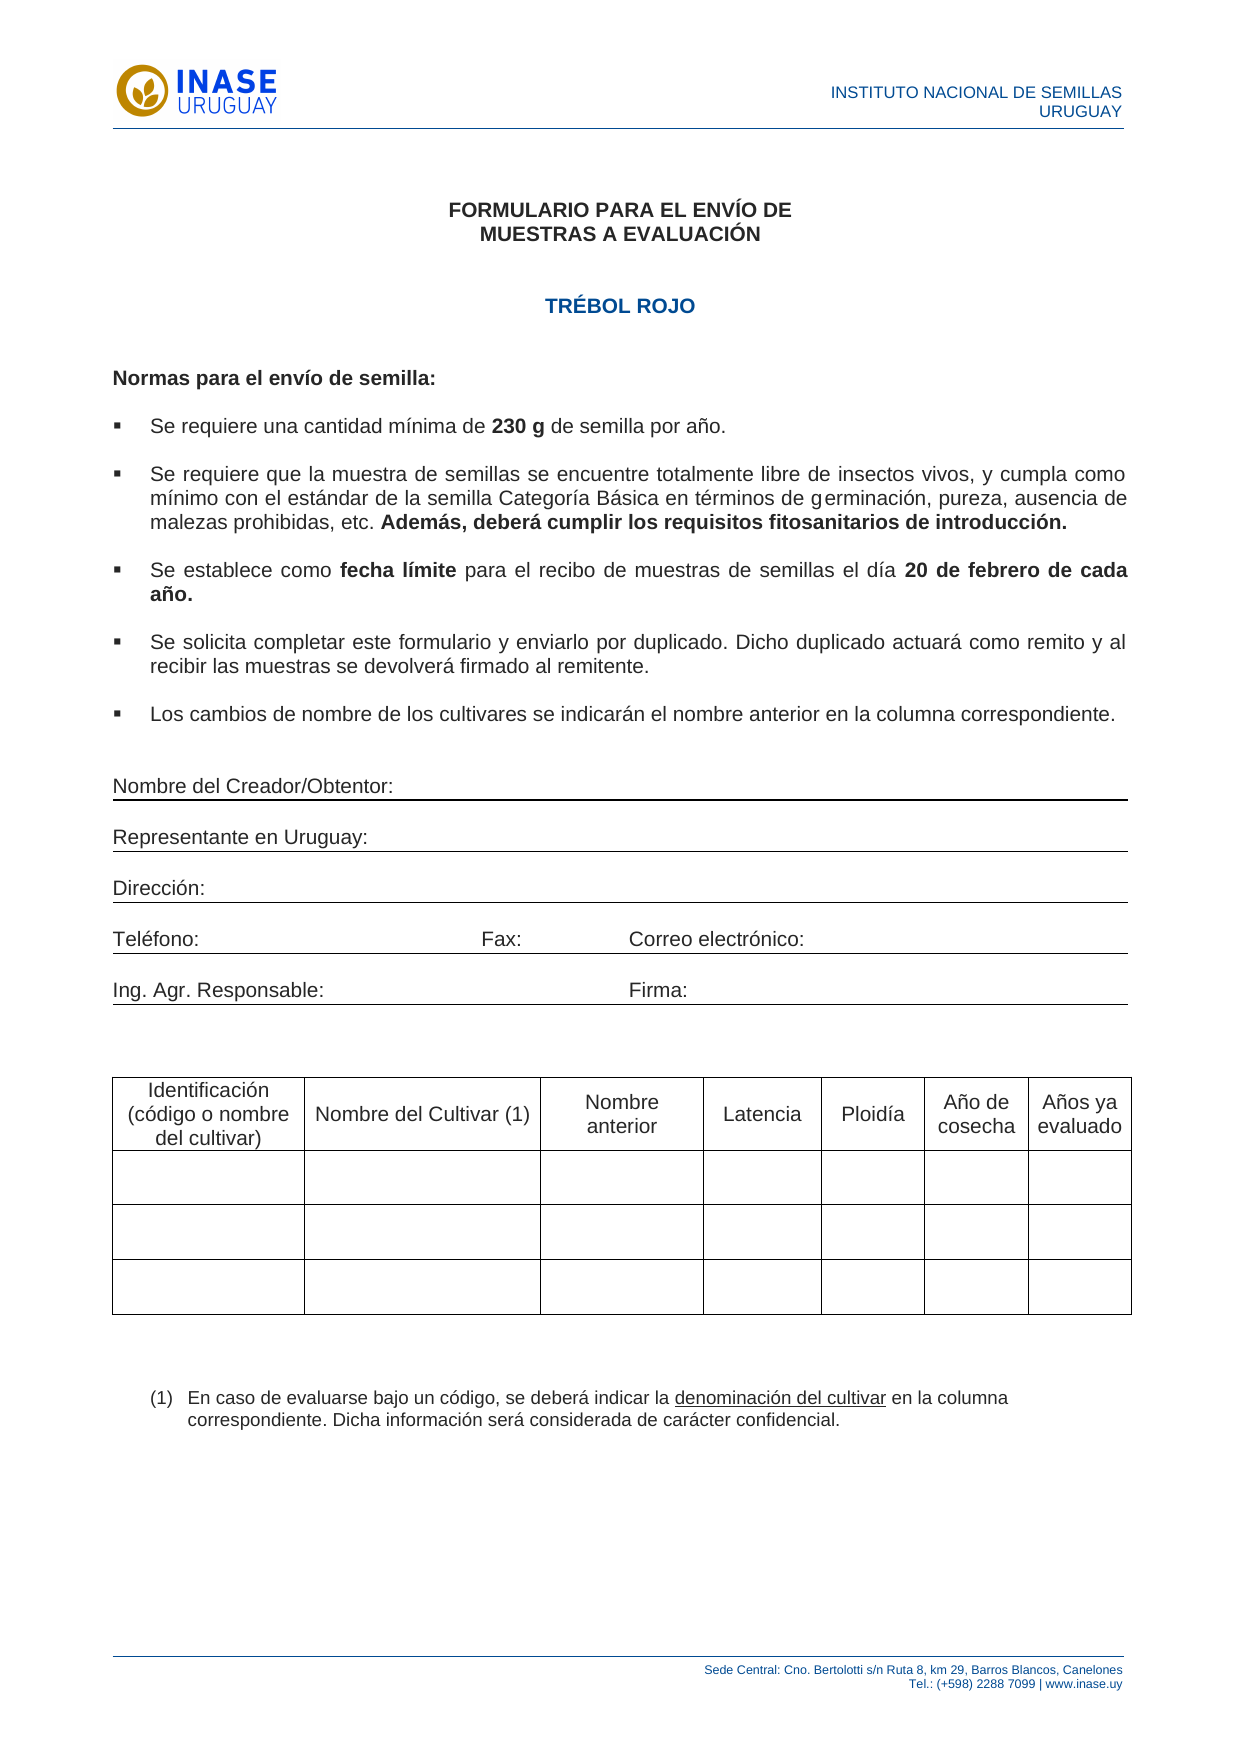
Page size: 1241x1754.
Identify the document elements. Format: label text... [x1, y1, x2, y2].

list Se solicita completar este formulario y enviarlo por duplicado. Dicho duplicado actuará como remito y al recibir las muestras se devolverá firmado al remitente. [112, 629, 1128, 677]
text Nombre del Creador/Obtentor: [112, 773, 1128, 801]
table_header Identificación (código o nombre del cultivar) [113, 1078, 304, 1149]
text Normas para el envío de semilla: [112, 366, 1128, 389]
table_cell [1029, 1205, 1131, 1259]
list Se requiere que la muestra de semillas se encuentre totalmente libre de insectos vivos, y cumpla como mínimo con el estándar de la semilla Categoría Básica en términos de germinación, pureza, ausencia de malezas prohibidas, etc. Además, deberá cumplir los requisitos fitosanitarios de introducción. [112, 462, 1128, 533]
table_cell [113, 1151, 304, 1204]
table_header Años ya evaluado [1029, 1078, 1131, 1149]
table_cell [704, 1260, 821, 1314]
text Teléfono: Fax: Correo electrónico: [112, 927, 1128, 954]
table_cell [925, 1151, 1028, 1204]
table_cell [113, 1260, 304, 1314]
table_header Latencia [704, 1078, 821, 1149]
table_cell [305, 1260, 540, 1314]
table_cell [305, 1205, 540, 1259]
table_cell [822, 1205, 924, 1259]
text Dirección: [112, 876, 1128, 903]
table_cell [925, 1260, 1028, 1314]
table_cell [704, 1151, 821, 1204]
text Ing. Agr. Responsable: Firma: [112, 978, 1128, 1005]
text MUESTRAS A EVALUACIÓN [112, 222, 1128, 246]
text Representante en Uruguay: [112, 824, 1128, 852]
table_cell [822, 1260, 924, 1314]
table_cell [541, 1205, 703, 1259]
table_cell [704, 1205, 821, 1259]
table_cell [1029, 1260, 1131, 1314]
table_cell [305, 1151, 540, 1204]
table_header Nombre del Cultivar (1) [305, 1078, 540, 1149]
list Se requiere una cantidad mínima de 230 g de semilla por año. [112, 413, 1128, 438]
list Se establece como fecha límite para el recibo de muestras de semillas el día 20 de febrero de cada año. [112, 557, 1128, 606]
table_cell [113, 1205, 304, 1259]
table_cell [925, 1205, 1028, 1259]
text TRÉBOL ROJO [112, 294, 1128, 318]
table_header Nombre anterior [541, 1078, 703, 1149]
list En caso de evaluarse bajo un código, se deberá indicar la denominación del cultivar en la columna correspondiente. Dicha información será considerada de carácter confidencial. [150, 1387, 1128, 1430]
subtitle FORMULARIO PARA EL ENVÍO DE [112, 198, 1128, 222]
table_cell [541, 1260, 703, 1314]
table_cell [1029, 1151, 1131, 1204]
picture [112, 59, 282, 122]
table_header Año de cosecha [925, 1078, 1028, 1149]
list Los cambios de nombre de los cultivares se indicarán el nombre anterior en la columna correspondiente. [112, 701, 1128, 726]
table_header Ploidía [822, 1078, 924, 1149]
table_cell [822, 1151, 924, 1204]
table_cell [541, 1151, 703, 1204]
